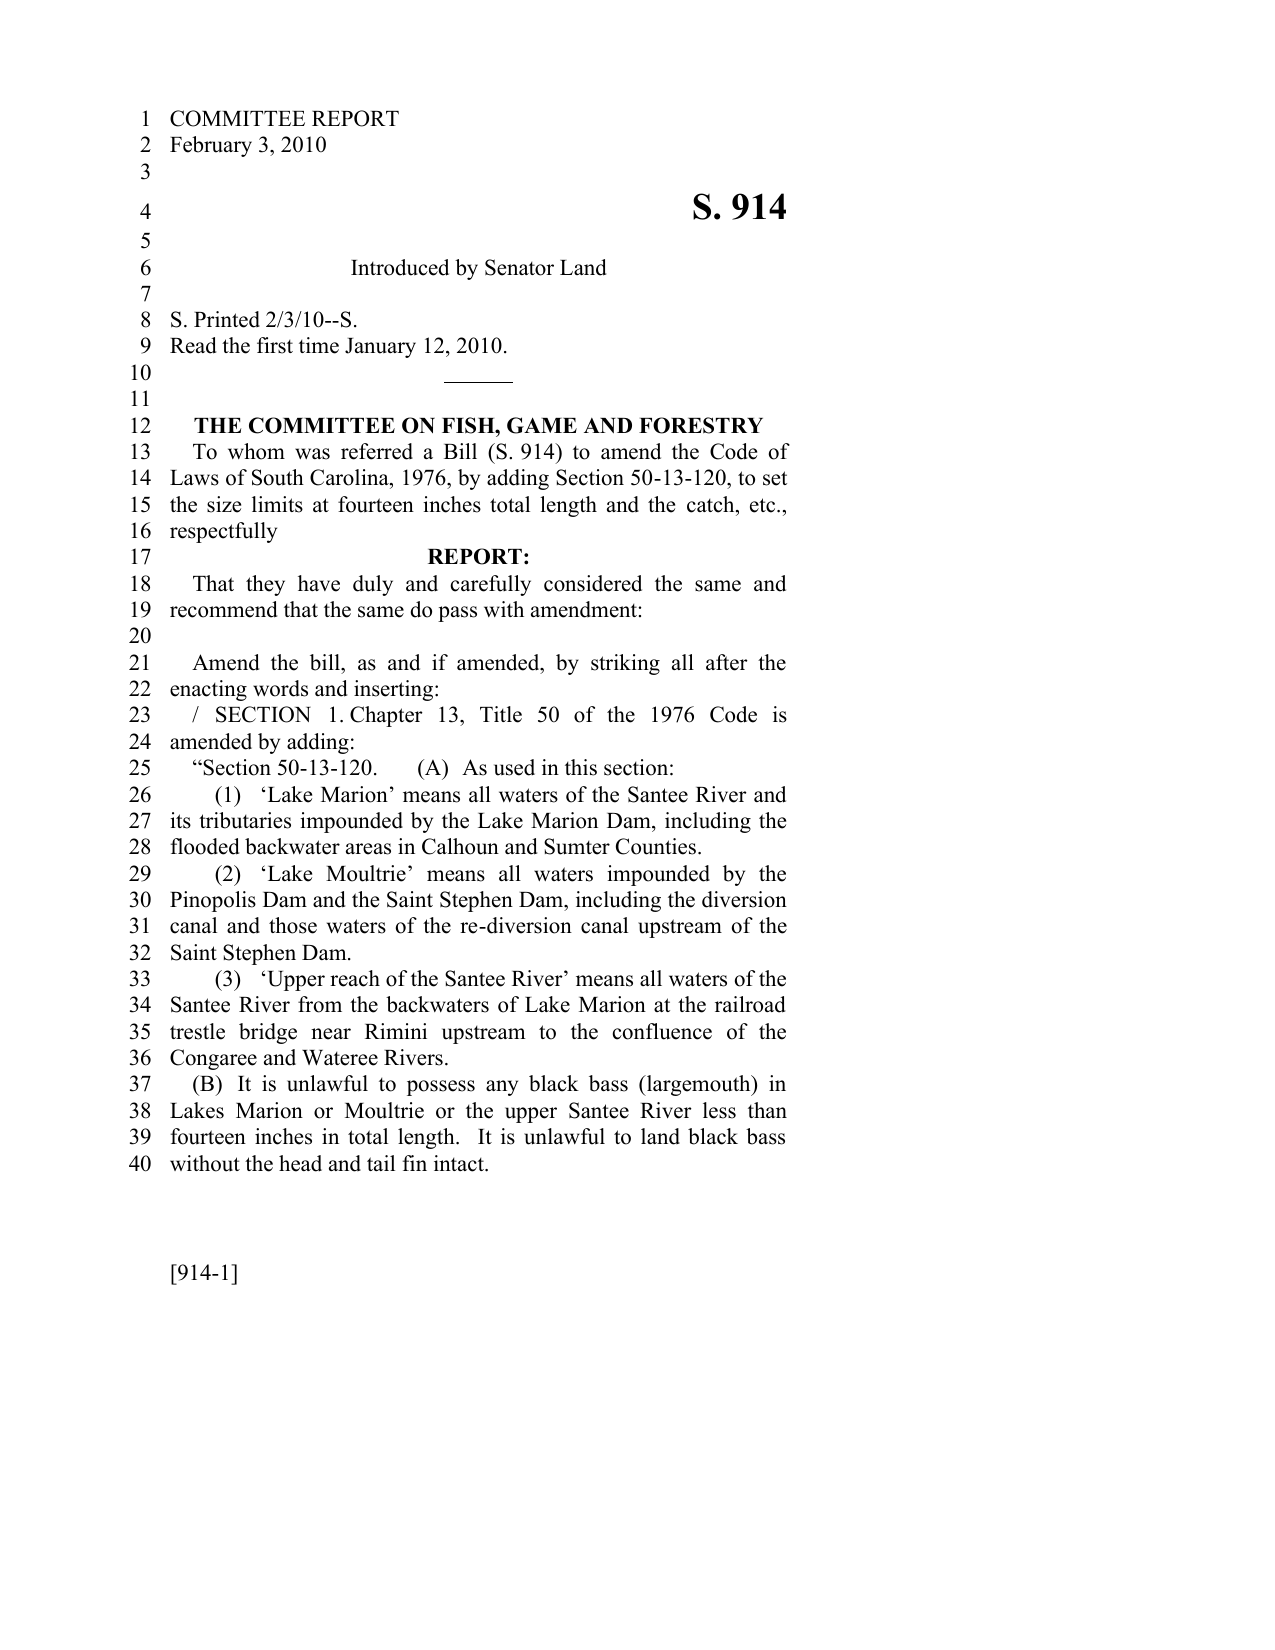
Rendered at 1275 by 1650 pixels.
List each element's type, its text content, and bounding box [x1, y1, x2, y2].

text Amend the bill, as and if amended, by striking all after the enacting words and inserting: [169, 649, 787, 702]
text Read the first time January 12, 2010. [169, 333, 787, 359]
text (1) ‘Lake Marion’ means all waters of the Santee River and its tributaries impounded by the Lake Marion Dam, including the flooded backwater areas in Calhoun and Sumter Counties. [169, 781, 787, 860]
text REPORT: [169, 543, 787, 570]
text / SECTION 1. Chapter 13, Title 50 of the 1976 Code is amended by adding: [169, 702, 787, 754]
text THE COMMITTEE ON FISH, GAME AND FORESTRY [169, 412, 787, 438]
text COMMITTEE REPORT [169, 105, 787, 131]
text S. Printed 2/3/10--S. [169, 306, 787, 333]
text S. 914 [169, 184, 787, 227]
text “Section 50-13-120. (A) As used in this section: [169, 754, 787, 781]
text February 3, 2010 [169, 131, 787, 158]
text (3) ‘Upper reach of the Santee River’ means all waters of the Santee River from the backwaters of Lake Marion at the railroad trestle bridge near Rimini upstream to the confluence of the Congaree and Wateree Rivers. [169, 965, 787, 1071]
text (2) ‘Lake Moultrie’ means all waters impounded by the Pinopolis Dam and the Saint Stephen Dam, including the diversion canal and those waters of the re-diversion canal upstream of the Saint Stephen Dam. [169, 860, 787, 965]
text That they have duly and carefully considered the same and recommend that the same do pass with amendment: [169, 570, 787, 622]
text (B) It is unlawful to possess any black bass (largemouth) in Lakes Marion or Moultrie or the upper Santee River less than fourteen inches in total length. It is unlawful to land black bass without the head and tail fin intact. [169, 1071, 787, 1176]
text To whom was referred a Bill (S. 914) to amend the Code of Laws of South Carolina, 1976, by adding Section 50-13-120, to set the size limits at fourteen inches total length and the catch, etc., respectfully [169, 438, 787, 543]
text Introduced by Senator Land [169, 253, 787, 280]
